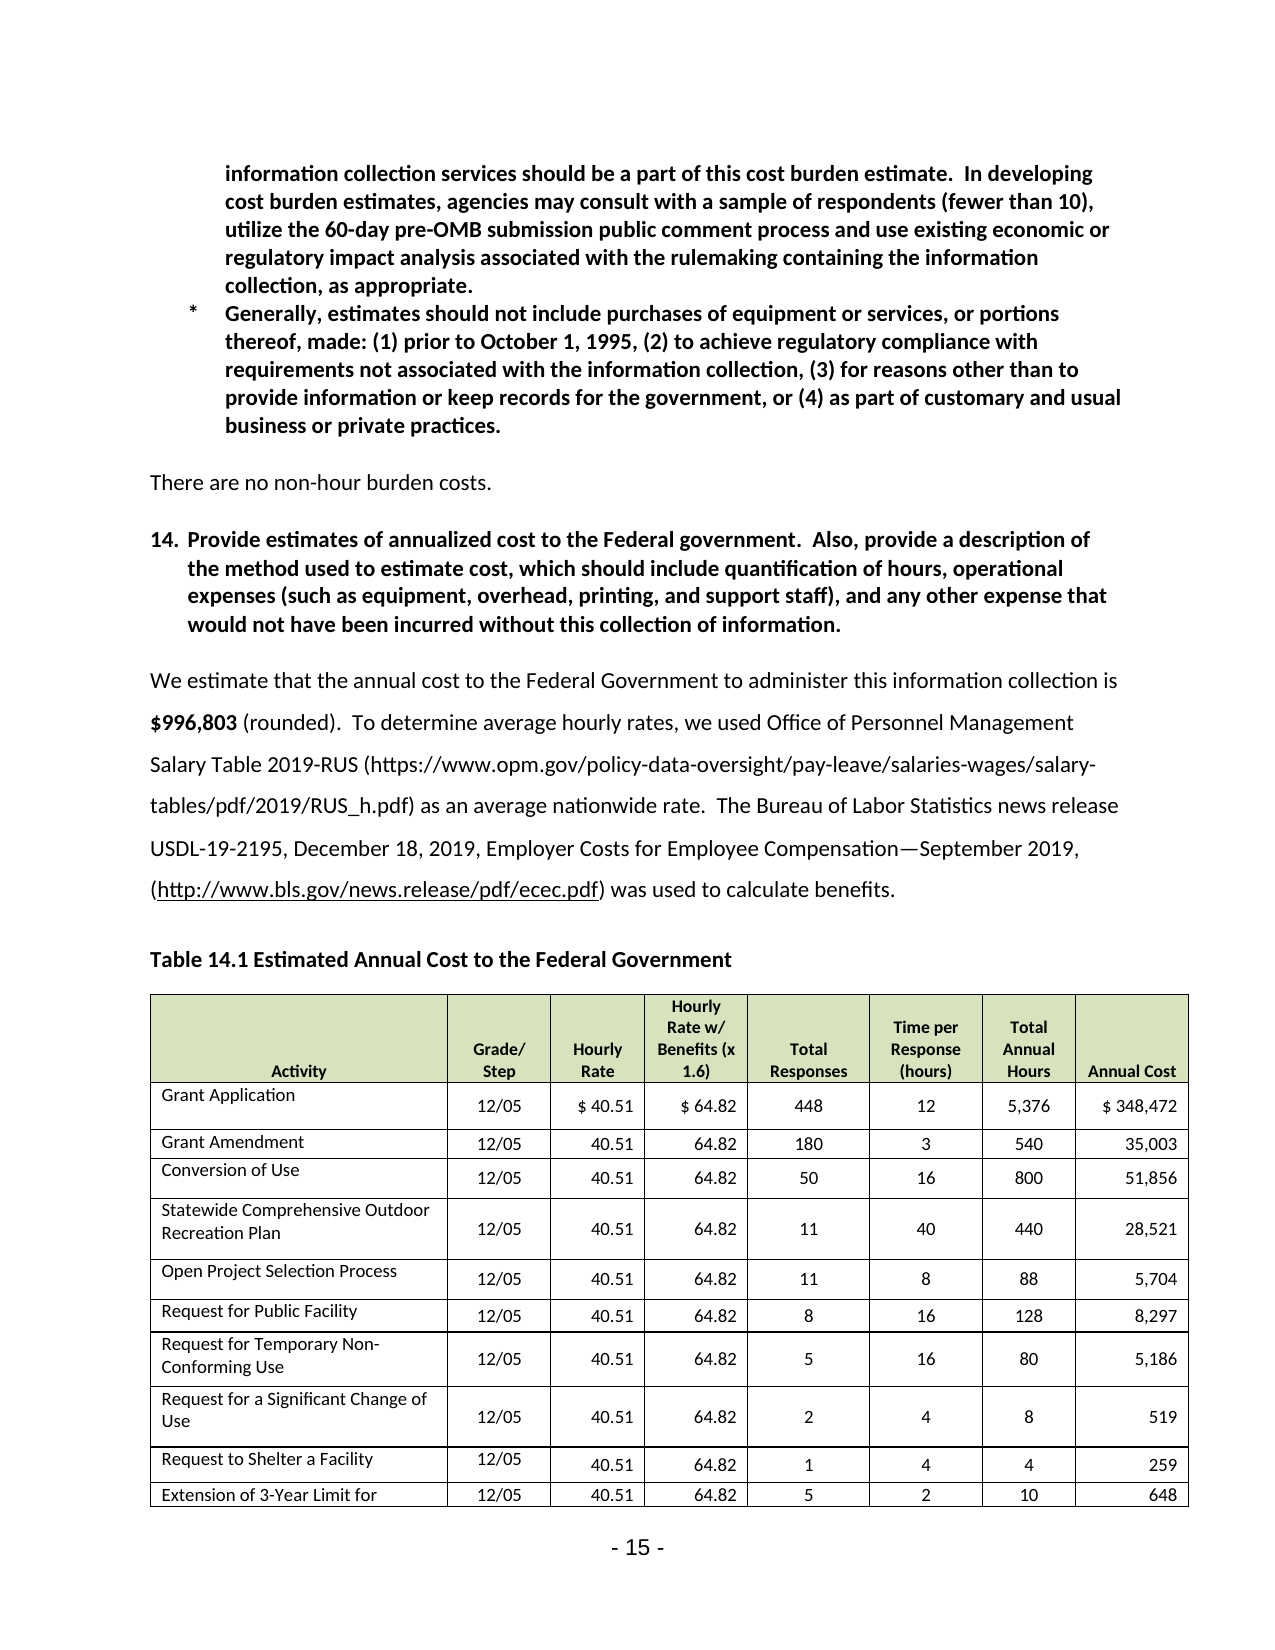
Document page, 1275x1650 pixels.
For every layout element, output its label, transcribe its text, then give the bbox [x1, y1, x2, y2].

table_cell $ 348,472 [1076, 1083, 1188, 1129]
table_cell 16 [870, 1333, 982, 1386]
table_cell Grant Amendment [151, 1130, 447, 1157]
table_cell 4 [870, 1448, 982, 1482]
table_header Hourly Rate w/ Benefits (x 1.6) [645, 995, 747, 1082]
table_cell $ 40.51 [551, 1083, 644, 1129]
table_cell 259 [1076, 1448, 1188, 1482]
table_cell 12/05 [448, 1483, 550, 1506]
table_cell 128 [983, 1300, 1075, 1331]
table_cell Conversion of Use [151, 1159, 447, 1198]
table_cell 64.82 [645, 1260, 747, 1299]
table_cell 50 [748, 1159, 869, 1198]
table_cell 64.82 [645, 1159, 747, 1198]
table_cell Grant Application [151, 1083, 447, 1129]
table_header Activity [151, 995, 447, 1082]
table_cell 40.51 [551, 1199, 644, 1258]
table_cell 88 [983, 1260, 1075, 1299]
table_cell 5 [748, 1333, 869, 1386]
text Table 14.1 Estimated Annual Cost to the Federal Government [150, 946, 1125, 974]
table_cell 2 [748, 1387, 869, 1446]
table_cell $ 64.82 [645, 1083, 747, 1129]
table_cell 28,521 [1076, 1199, 1188, 1258]
table_cell 40.51 [551, 1387, 644, 1446]
table_cell 40.51 [551, 1260, 644, 1299]
table_cell 12/05 [448, 1199, 550, 1258]
table_cell 5 [748, 1483, 869, 1506]
table_cell 51,856 [1076, 1159, 1188, 1198]
table_cell 40.51 [551, 1333, 644, 1386]
table_cell 40.51 [551, 1159, 644, 1198]
table_cell 11 [748, 1199, 869, 1258]
table_cell 2 [870, 1483, 982, 1506]
table_cell 16 [870, 1159, 982, 1198]
table_cell 35,003 [1076, 1130, 1188, 1157]
table_cell 5,704 [1076, 1260, 1188, 1299]
table_cell 40.51 [551, 1448, 644, 1482]
text 14. Provide estimates of annualized cost to the Federal government. Also, provide a description of the method used to estimate cost, which should include quantification of hours, operational expenses (such as equipment, overhead, printing, and support staff), and any other expense that would not have been incurred without this collection of information. [150, 526, 1125, 638]
table_cell Request for Public Facility [151, 1300, 447, 1331]
table_cell 12 [870, 1083, 982, 1129]
table_cell 12/05 [448, 1130, 550, 1157]
table_cell 10 [983, 1483, 1075, 1506]
table_cell 648 [1076, 1483, 1188, 1506]
table_cell 12/05 [448, 1083, 550, 1129]
table_header Total Responses [748, 995, 869, 1082]
table_header Time per Response (hours) [870, 995, 982, 1082]
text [187, 159, 1125, 299]
table_cell 4 [983, 1448, 1075, 1482]
table_cell 4 [870, 1387, 982, 1446]
table_cell 448 [748, 1083, 869, 1129]
table_cell 40 [870, 1199, 982, 1258]
table_cell 64.82 [645, 1483, 747, 1506]
table_cell 80 [983, 1333, 1075, 1386]
table_cell 40.51 [551, 1483, 644, 1506]
table_cell 5,376 [983, 1083, 1075, 1129]
table_cell 16 [870, 1300, 982, 1331]
table_header Total Annual Hours [983, 995, 1075, 1082]
table_cell 1 [748, 1448, 869, 1482]
table_cell 800 [983, 1159, 1075, 1198]
table_cell 8 [983, 1387, 1075, 1446]
table_cell 40.51 [551, 1300, 644, 1331]
table_cell 12/05 [448, 1448, 550, 1482]
table_cell 12/05 [448, 1387, 550, 1446]
table_header Hourly Rate [551, 995, 644, 1082]
text * Generally, estimates should not include purchases of equipment or services, or portions thereof, made: (1) prior to October 1, 1995, (2) to achieve regulatory compliance with requirements not associated with the information collection, (3) for reasons other than to provide information or keep records for the government, or (4) as part of customary and usual business or private practices. [150, 299, 1125, 439]
table_cell 3 [870, 1130, 982, 1157]
table_cell Request to Shelter a Facility [151, 1448, 447, 1482]
table_cell 8,297 [1076, 1300, 1188, 1331]
table_cell 64.82 [645, 1448, 747, 1482]
table_cell 519 [1076, 1387, 1188, 1446]
table_cell 64.82 [645, 1333, 747, 1386]
table_cell 8 [748, 1300, 869, 1331]
table_cell 8 [870, 1260, 982, 1299]
text There are no non-hour burden costs. [150, 468, 1125, 496]
table_cell 12/05 [448, 1300, 550, 1331]
table_cell 440 [983, 1199, 1075, 1258]
table_header Annual Cost [1076, 995, 1188, 1082]
text We estimate that the annual cost to the Federal Government to administer this information collection is $996,803 (rounded). To determine average hourly rates, we used Office of Personnel Management Salary Table 2019-RUS (https://www.opm.gov/policy-data-oversight/pay-leave/salaries-wages/salary-tables/pdf/2019/RUS_h.pdf) as an average nationwide rate. The Bureau of Labor Statistics news release USDL-19-2195, December 18, 2019, Employer Costs for Employee Compensation—September 2019, (http://www.bls.gov/news.release/pdf/ecec.pdf) was used to calculate benefits. [150, 666, 1125, 904]
table_cell 12/05 [448, 1159, 550, 1198]
table_cell 64.82 [645, 1387, 747, 1446]
table_cell Request for Temporary Non-Conforming Use [151, 1333, 447, 1386]
table_cell 64.82 [645, 1130, 747, 1157]
table_cell 540 [983, 1130, 1075, 1157]
table_cell 12/05 [448, 1260, 550, 1299]
table_cell 12/05 [448, 1333, 550, 1386]
table_header Grade/ Step [448, 995, 550, 1082]
table_cell 40.51 [551, 1130, 644, 1157]
table_cell 64.82 [645, 1199, 747, 1258]
table_cell 5,186 [1076, 1333, 1188, 1386]
table_cell Open Project Selection Process [151, 1260, 447, 1299]
table_cell 180 [748, 1130, 869, 1157]
table_cell Statewide Comprehensive Outdoor Recreation Plan [151, 1199, 447, 1258]
table_cell 64.82 [645, 1300, 747, 1331]
table_cell 11 [748, 1260, 869, 1299]
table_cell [151, 1483, 447, 1506]
table_cell Request for a Significant Change of Use [151, 1387, 447, 1446]
